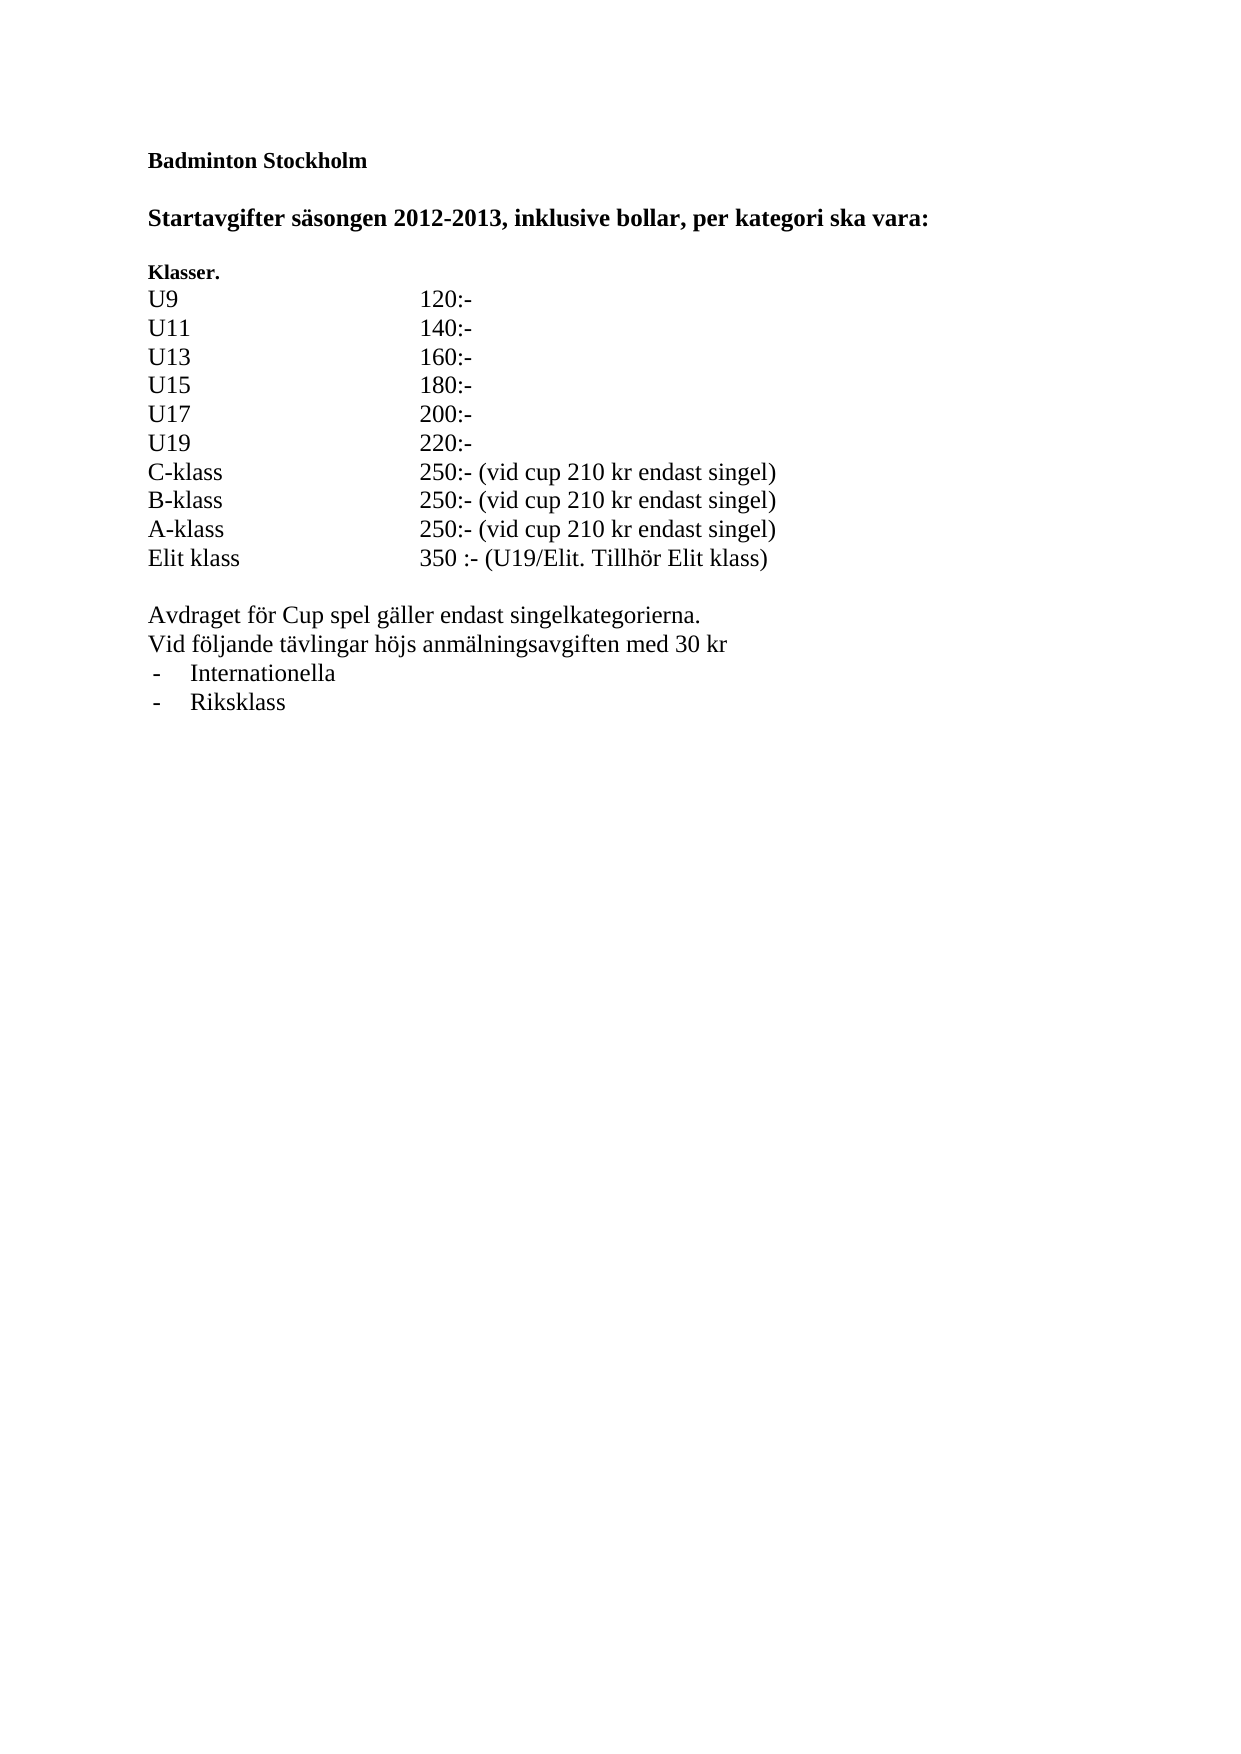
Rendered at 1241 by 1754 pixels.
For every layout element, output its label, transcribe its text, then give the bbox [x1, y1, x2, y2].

text B-klass 250:- (vid cup 210 kr endast singel) [148, 486, 1093, 514]
text Avdraget för Cup spel gäller endast singelkategorierna. [148, 601, 1093, 629]
text U9 120:- [148, 284, 1093, 313]
text U17 200:- [148, 399, 1093, 428]
text Vid följande tävlingar höjs anmälningsavgiften med 30 kr [148, 629, 1093, 658]
text U11 140:- [148, 313, 1093, 342]
text U13 160:- [148, 342, 1093, 371]
text Startavgifter säsongen 2012-2013, inklusive bollar, per kategori ska vara: [148, 203, 1093, 231]
list Riksklass [152, 687, 1093, 716]
text C-klass 250:- (vid cup 210 kr endast singel) [148, 457, 1093, 486]
list Internationella [152, 658, 1093, 687]
text Elit klass 350 :- (U19/Elit. Tillhör Elit klass) [148, 543, 1093, 572]
text U19 220:- [148, 428, 1093, 457]
subtitle Klasser. [148, 260, 1093, 284]
text U15 180:- [148, 371, 1093, 399]
subtitle Badminton Stockholm [148, 148, 1093, 174]
text A-klass 250:- (vid cup 210 kr endast singel) [148, 514, 1093, 543]
